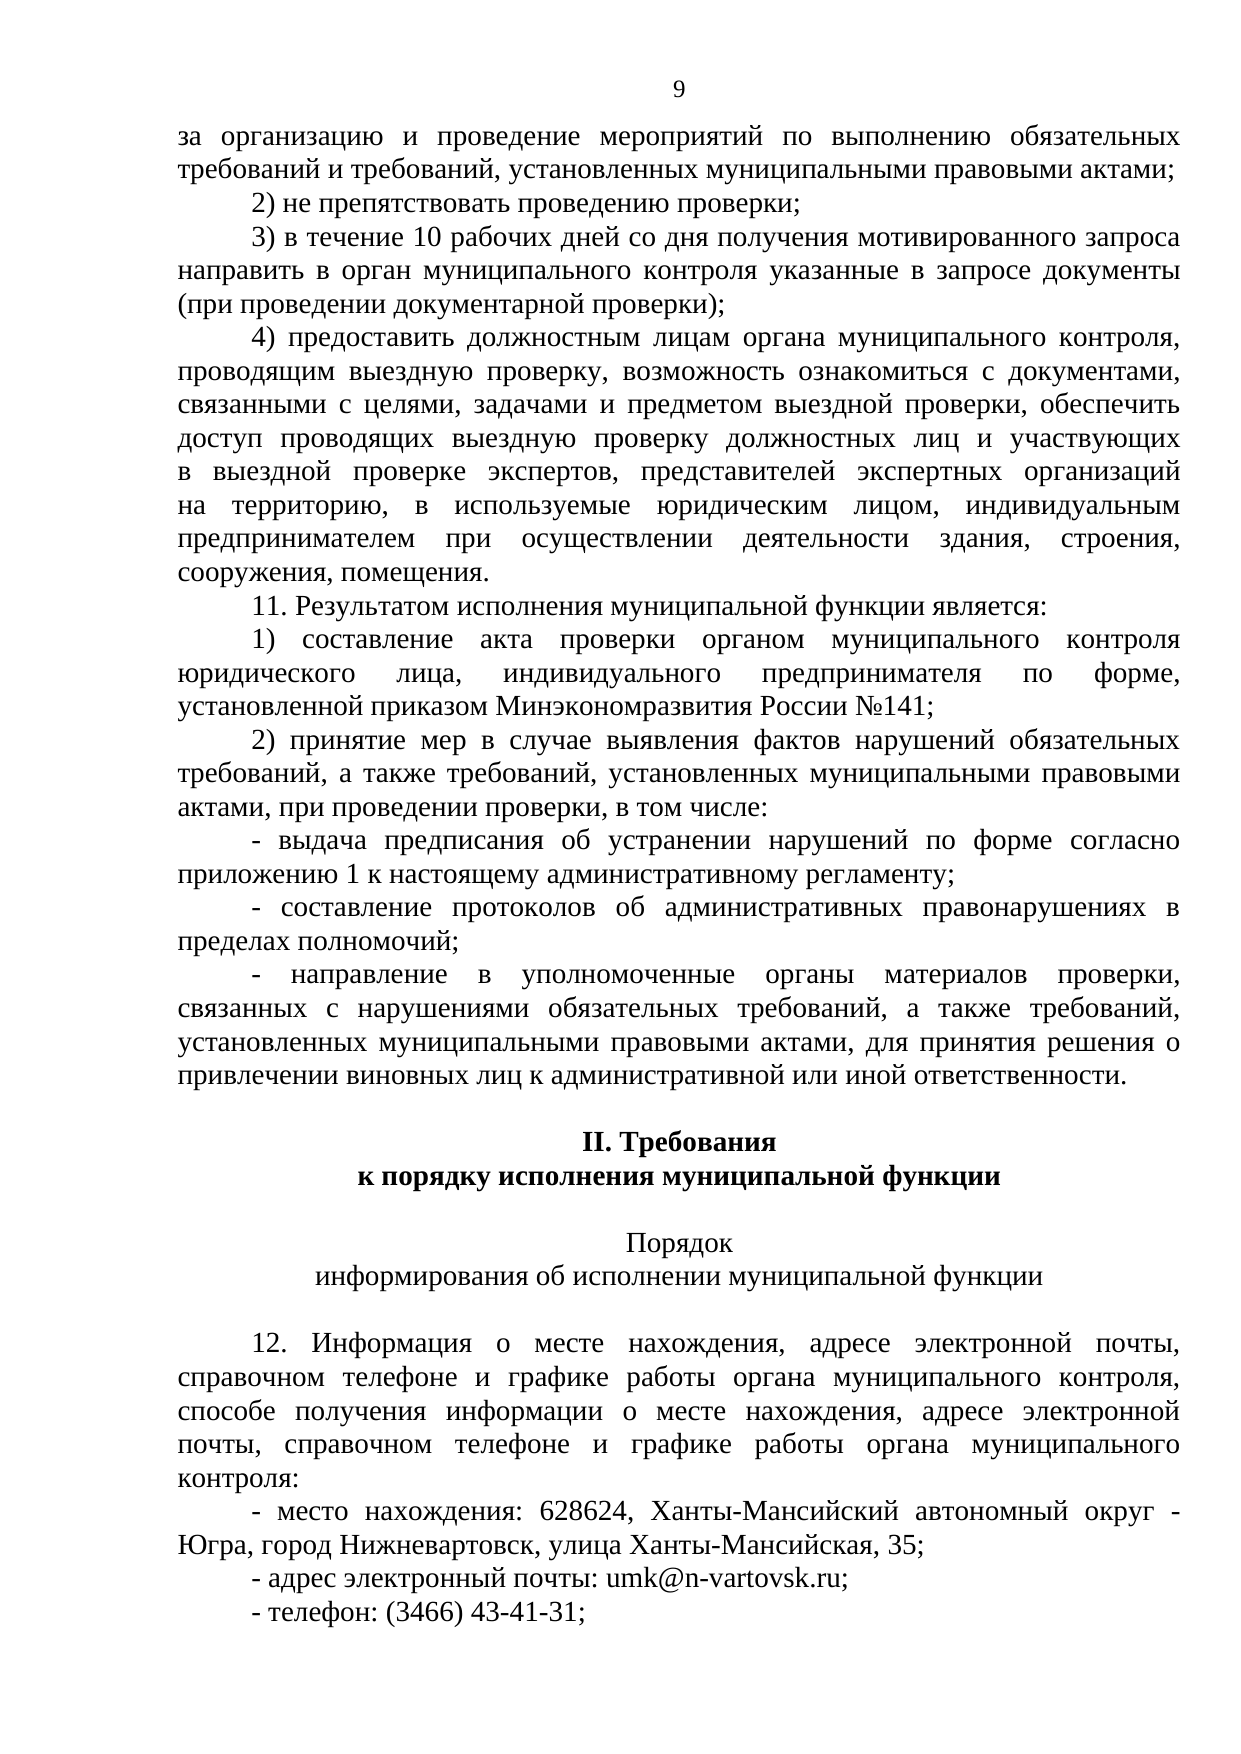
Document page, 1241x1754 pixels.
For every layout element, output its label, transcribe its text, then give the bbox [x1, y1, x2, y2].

text 4) предоставить должностным лицам органа муниципального контроля, проводящим выездную проверку, возможность ознакомиться с документами, связанными с целями, задачами и предметом выездной проверки, обеспечить доступ проводящих выездную проверку должностных лиц и участвующих в выездной проверке экспертов, представителей экспертных организаций на территорию, в используемые юридическим лицом, индивидуальным предпринимателем при осуществлении деятельности здания, строения, сооружения, помещения. [177, 319, 1181, 588]
text II. Требования [177, 1124, 1181, 1158]
text - адрес электронный почты: umk@n-vartovsk.ru; [177, 1560, 1181, 1594]
text к порядку исполнения муниципальной функции [177, 1158, 1181, 1191]
text 11. Результатом исполнения муниципальной функции является: [177, 588, 1181, 621]
text информирования об исполнении муниципальной функции [177, 1258, 1181, 1292]
text 1) составление акта проверки органом муниципального контроля юридического лица, индивидуального предпринимателя по форме, установленной приказом Минэкономразвития России №141; [177, 621, 1181, 722]
text - направление в уполномоченные органы материалов проверки, связанных с нарушениями обязательных требований, а также требований, установленных муниципальными правовыми актами, для принятия решения о привлечении виновных лиц к административной или иной ответственности. [177, 957, 1181, 1091]
text 2) не препятствовать проведению проверки; [177, 185, 1181, 219]
text Порядок [177, 1225, 1181, 1258]
text - составление протоколов об административных правонарушениях в пределах полномочий; [177, 889, 1181, 957]
text - выдача предписания об устранении нарушений по форме согласно приложению 1 к настоящему административному регламенту; [177, 822, 1181, 889]
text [177, 118, 1181, 185]
text 3) в течение 10 рабочих дней со дня получения мотивированного запроса направить в орган муниципального контроля указанные в запросе документы (при проведении документарной проверки); [177, 219, 1181, 319]
text 2) принятие мер в случае выявления фактов нарушений обязательных требований, а также требований, установленных муниципальными правовыми актами, при проведении проверки, в том числе: [177, 722, 1181, 822]
text 12. Информация о месте нахождения, адресе электронной почты, справочном телефоне и графике работы органа муниципального контроля, способе получения информации о месте нахождения, адресе электронной почты, справочном телефоне и графике работы органа муниципального контроля: [177, 1326, 1181, 1493]
text - место нахождения: 628624, Ханты-Мансийский автономный округ - Югра, город Нижневартовск, улица Ханты-Мансийская, 35; [177, 1493, 1181, 1560]
text - телефон: (3466) 43-41-31; [177, 1594, 1181, 1627]
